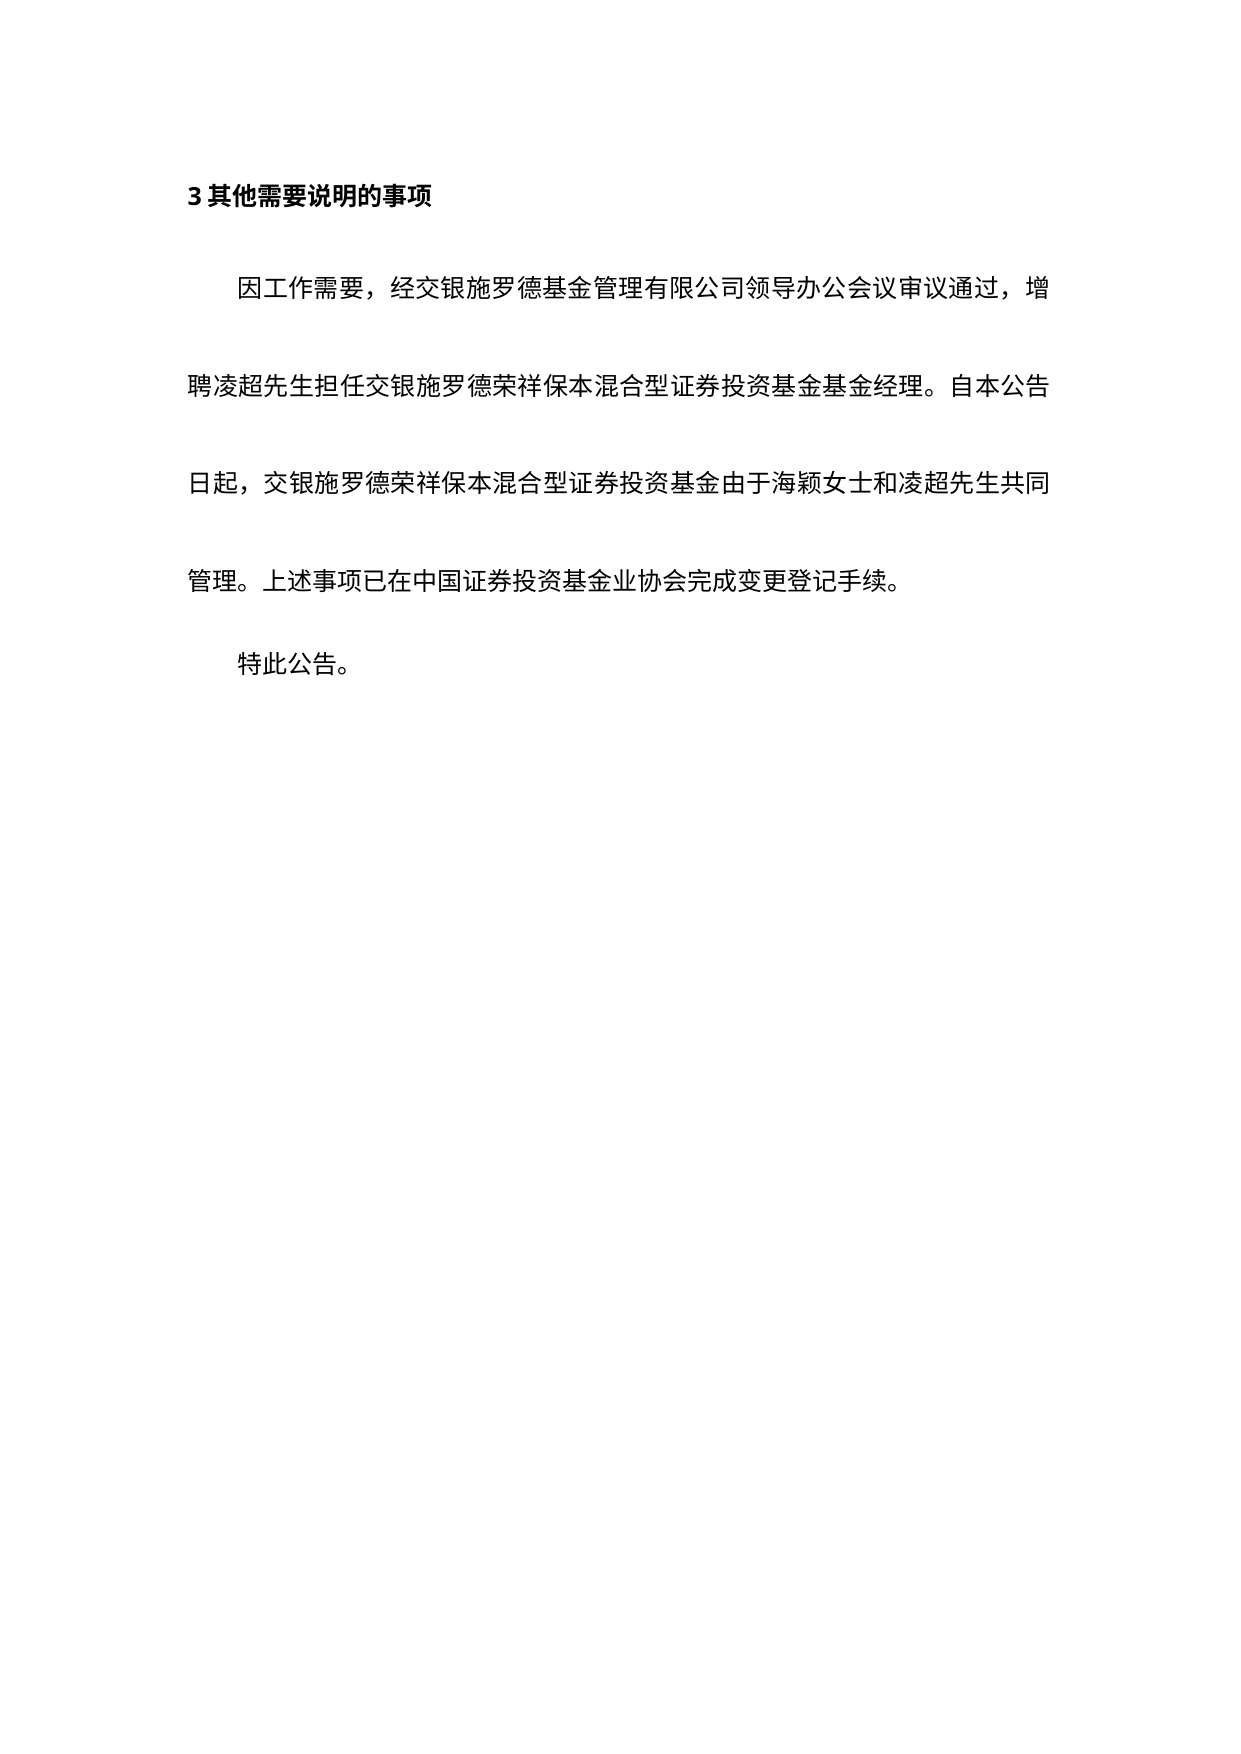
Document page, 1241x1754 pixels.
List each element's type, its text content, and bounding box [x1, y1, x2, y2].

text 特此公告。 [187, 630, 1053, 695]
subtitle 3其他需要说明的事项 [187, 162, 1053, 227]
text 因工作需要，经交银施罗德基金管理有限公司领导办公会议审议通过，增聘凌超先生担任交银施罗德荣祥保本混合型证券投资基金基金经理。自本公告日起，交银施罗德荣祥保本混合型证券投资基金由于海颖女士和凌超先生共同管理。上述事项已在中国证券投资基金业协会完成变更登记手续。 [187, 254, 1053, 612]
